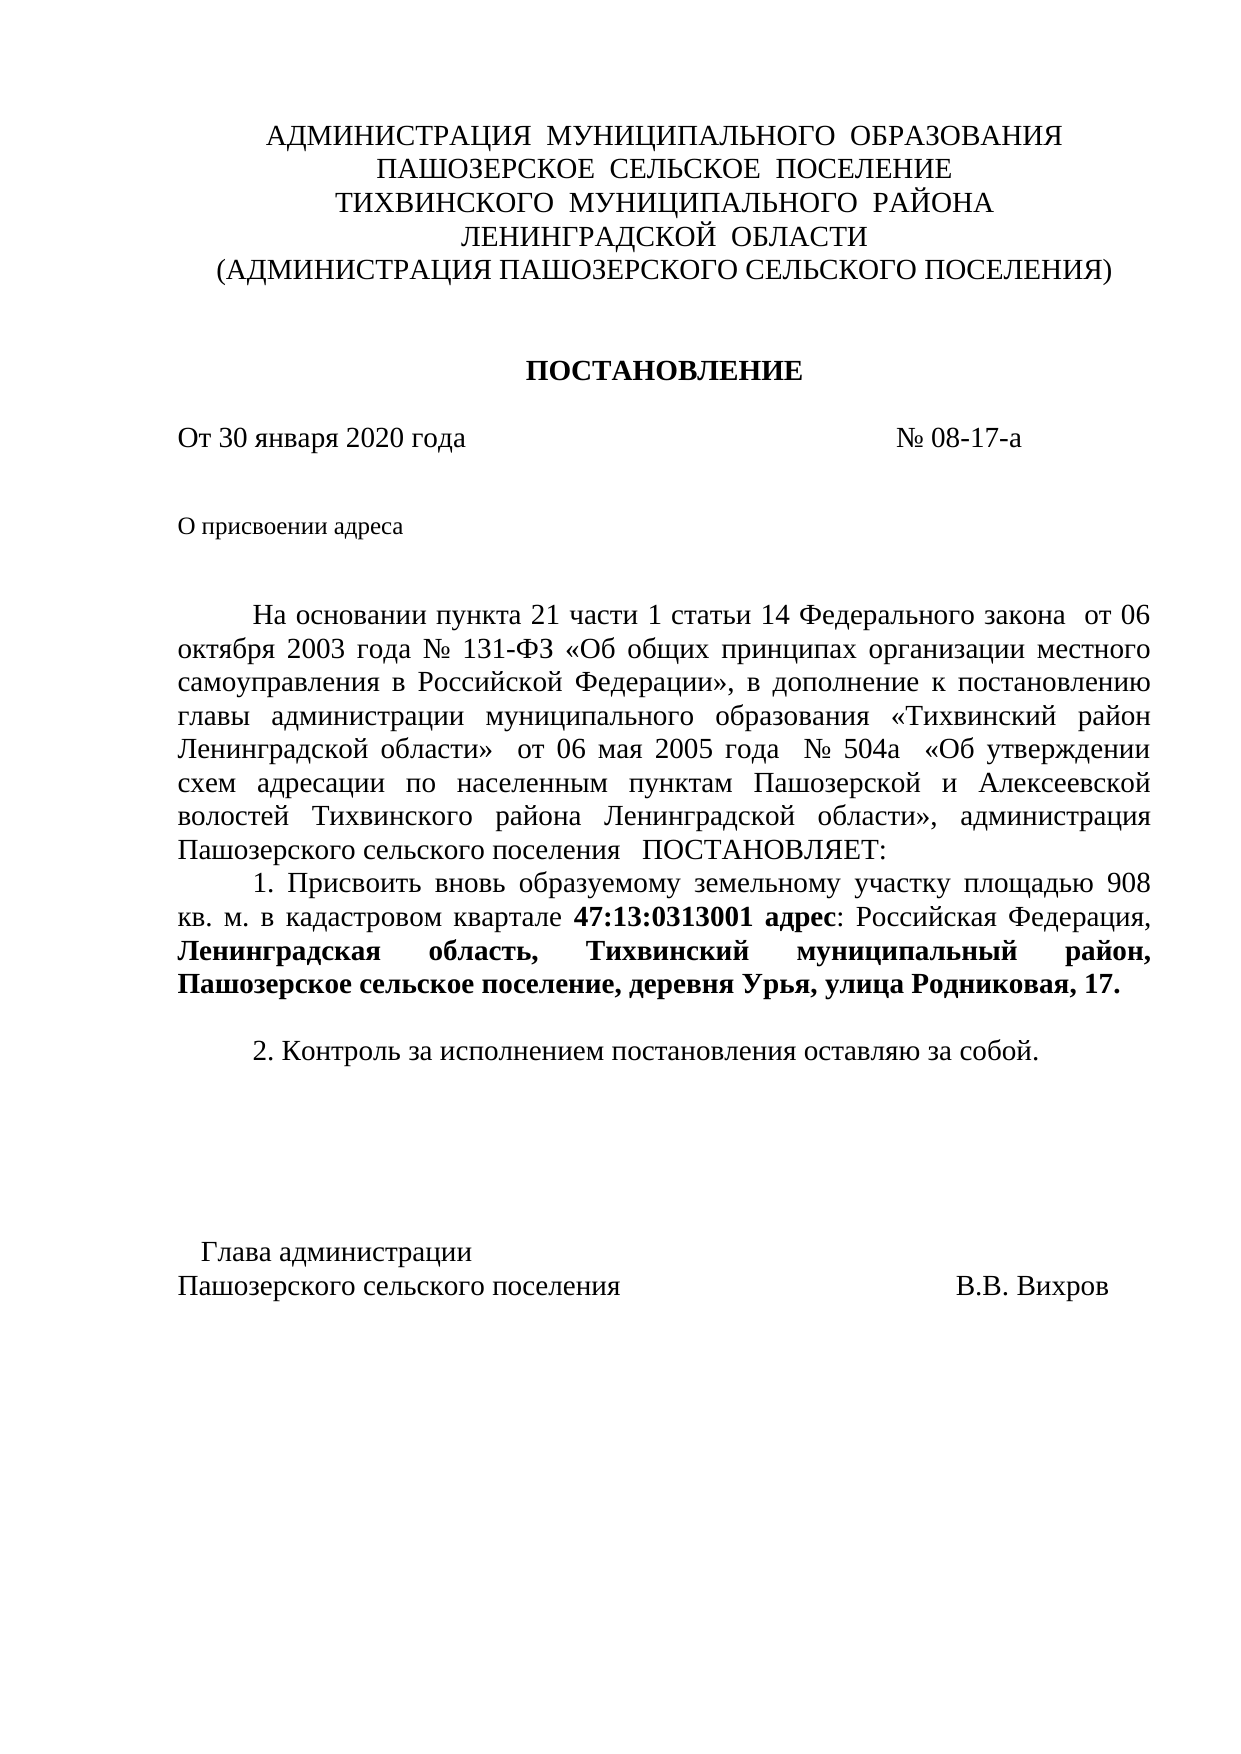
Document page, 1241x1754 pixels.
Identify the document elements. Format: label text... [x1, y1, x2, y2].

text От 30 января 2020 года № 08-17-а [177, 420, 1152, 453]
text 1. Присвоить вновь образуемому земельному участку площадью 908 кв. м. в кадастровом квартале 47:13:0313001 адрес: Российская Федерация, Ленинградская область, Тихвинский муниципальный район, Пашозерское сельское поселение, деревня Урья, улица Родниковая, 17. [177, 866, 1152, 1000]
text (АДМИНИСТРАЦИЯ ПАШОЗЕРСКОГО СЕЛЬСКОГО ПОСЕЛЕНИЯ) [177, 252, 1152, 286]
text Глава администрации [177, 1234, 1152, 1268]
text ТИХВИНСКОГО МУНИЦИПАЛЬНОГО РАЙОНА [177, 185, 1152, 219]
text Пашозерского сельского поселения В.В. Вихров [177, 1268, 1152, 1302]
text АДМИНИСТРАЦИЯ МУНИЦИПАЛЬНОГО ОБРАЗОВАНИЯ [177, 118, 1152, 152]
text ПОСТАНОВЛЕНИЕ [177, 353, 1152, 386]
text На основании пункта 21 части 1 статьи 14 Федерального закона от 06 октября 2003 года № 131-ФЗ «Об общих принципах организации местного самоуправления в Российской Федерации», в дополнение к постановлению главы администрации муниципального образования «Тихвинский район Ленинградской области» от 06 мая 2005 года № 504а «Об утверждении схем адресации по населенным пунктам Пашозерской и Алексеевской волостей Тихвинского района Ленинградской области», администрация Пашозерского сельского поселения ПОСТАНОВЛЯЕТ: [177, 597, 1152, 866]
text ЛЕНИНГРАДСКОЙ ОБЛАСТИ [177, 219, 1152, 252]
text О присвоении адреса [177, 511, 1152, 540]
text 2. Контроль за исполнением постановления оставляю за собой. [177, 1033, 1152, 1067]
text ПАШОЗЕРСКОЕ СЕЛЬСКОЕ ПОСЕЛЕНИЕ [177, 152, 1152, 185]
